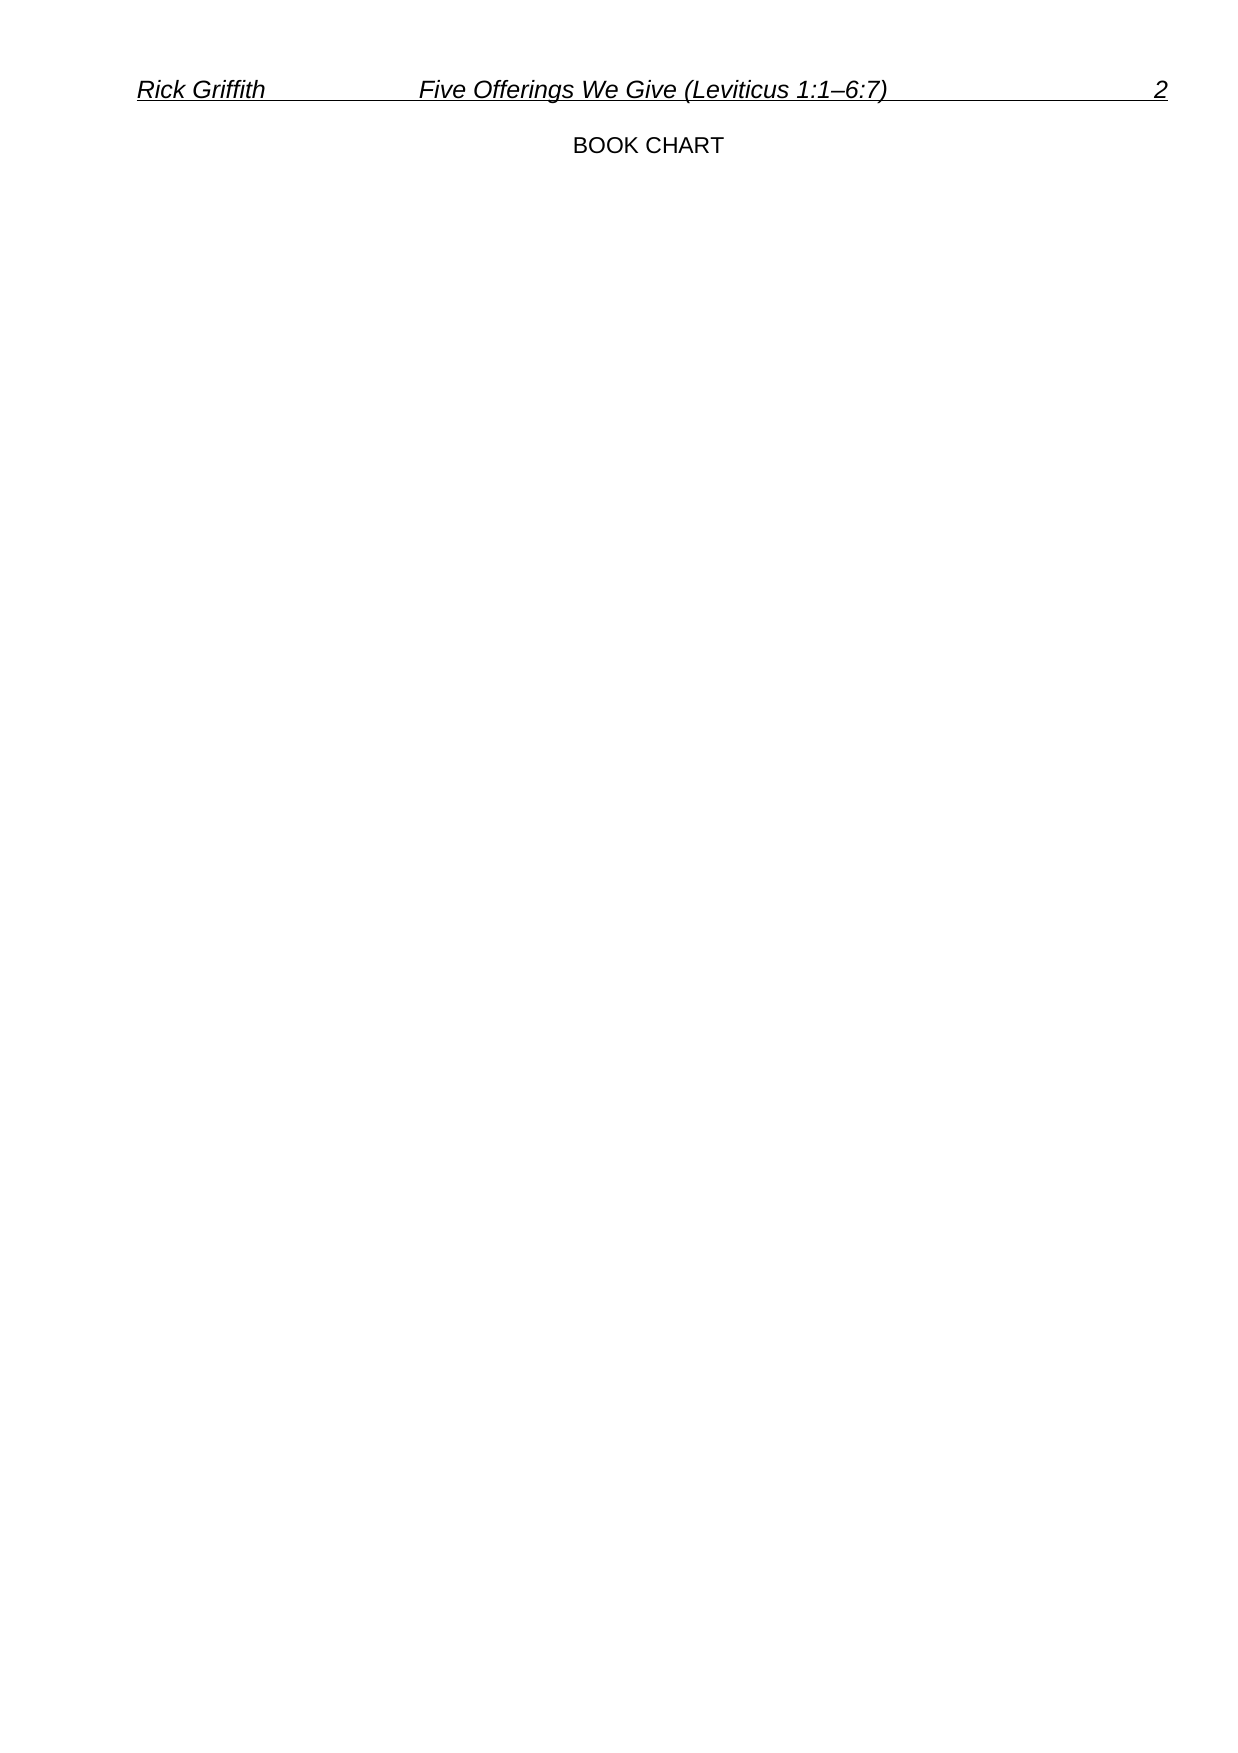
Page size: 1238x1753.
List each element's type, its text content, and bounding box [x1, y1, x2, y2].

text BOOK CHART [129, 132, 1168, 159]
